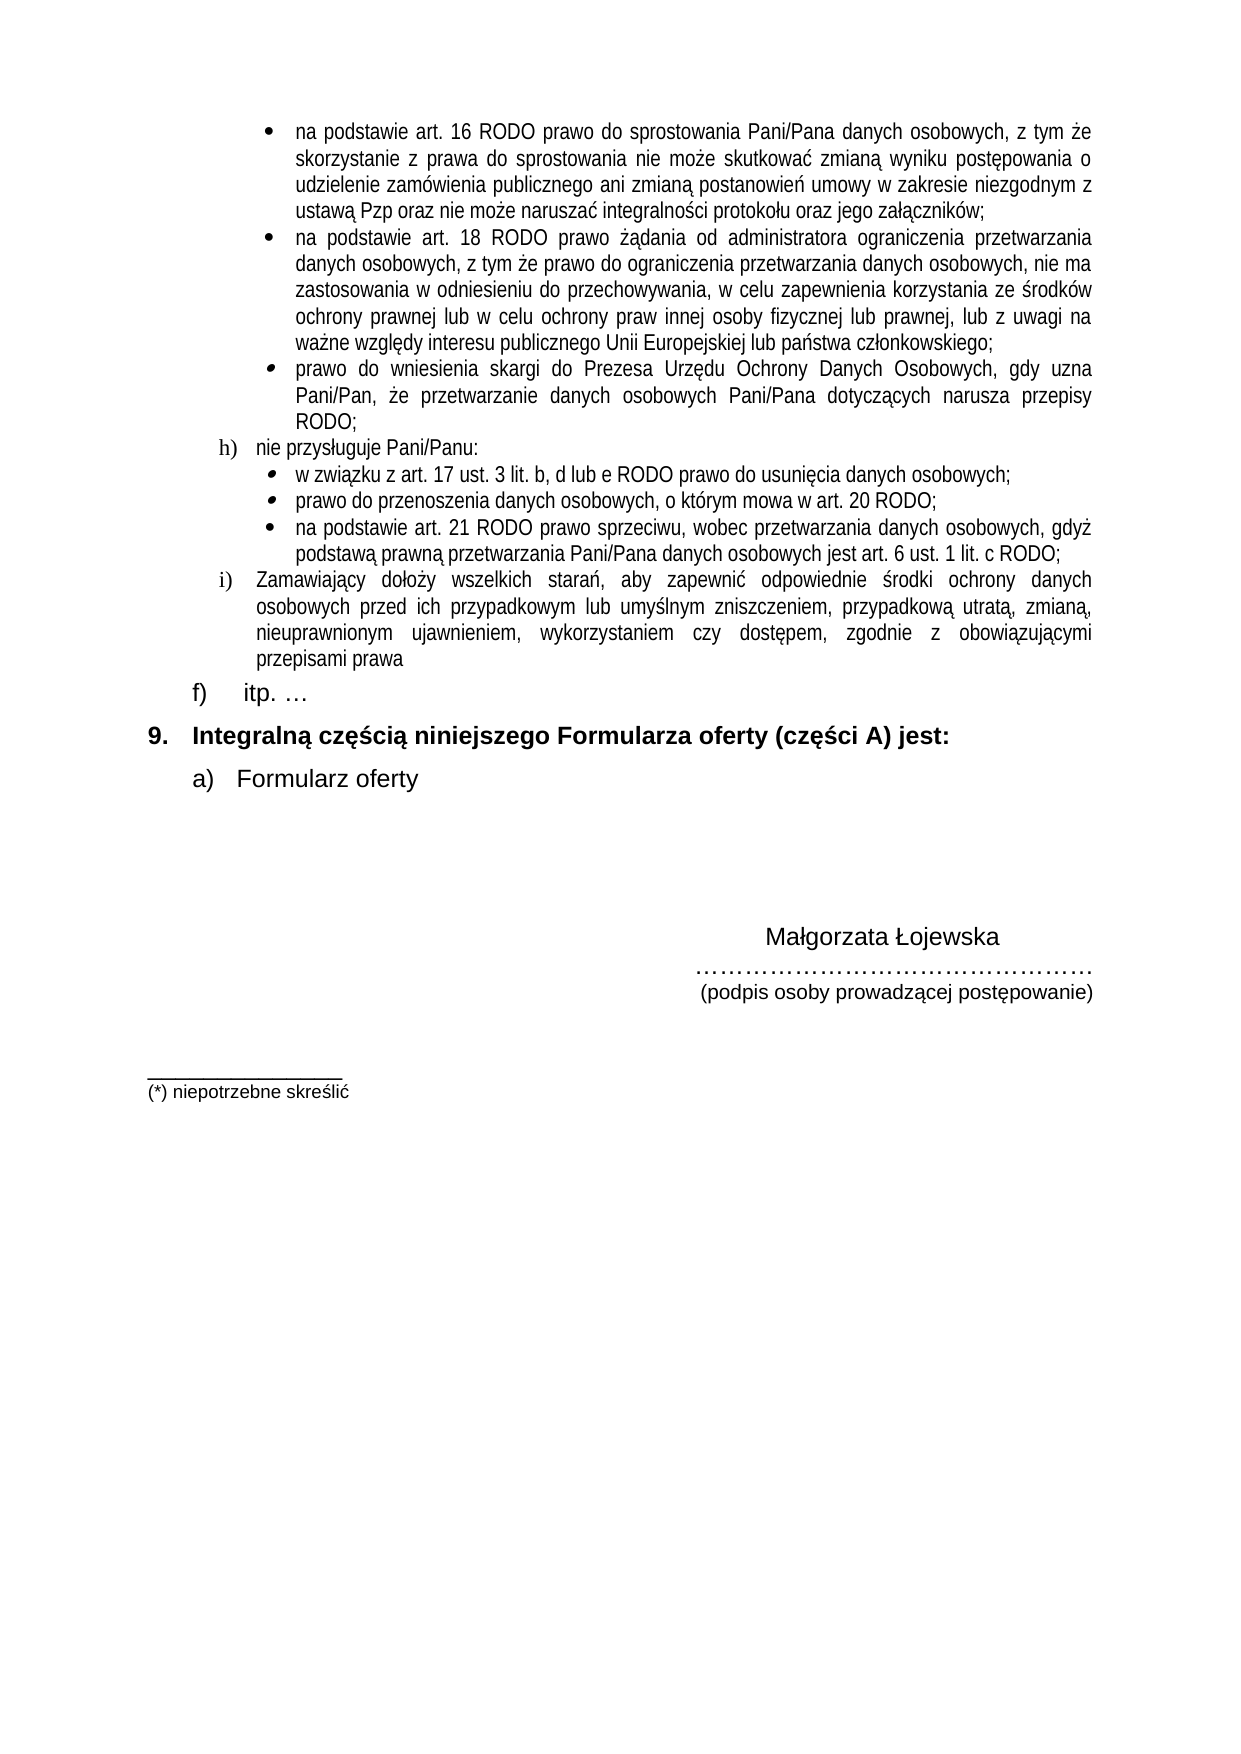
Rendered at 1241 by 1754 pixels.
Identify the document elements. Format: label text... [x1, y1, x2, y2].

list prawo do wniesienia skargi do Prezesa Urzędu Ochrony Danych Osobowych, gdy uzna Pani/Pan, że przetwarzanie danych osobowych Pani/Pana dotyczących narusza przepisy RODO; [265, 355, 1092, 434]
text Małgorzata Łojewska [443, 922, 1094, 951]
list Zamawiający dołoży wszelkich starań, aby zapewnić odpowiednie środki ochrony danych osobowych przed ich przypadkowym lub umyślnym zniszczeniem, przypadkową utratą, zmianą, nieuprawnionym ujawnieniem, wykorzystaniem czy dostępem, zgodnie z obowiązującymi przepisami prawa [218, 566, 1092, 672]
list Formularz oferty [192, 764, 1094, 793]
text ………………………………………… [443, 951, 1094, 980]
list itp. … [192, 678, 1094, 707]
text ______________ [148, 1052, 1094, 1081]
list na podstawie art. 18 RODO prawo żądania od administratora ograniczenia przetwarzania danych osobowych, z tym że prawo do ograniczenia przetwarzania danych osobowych, nie ma zastosowania w odniesieniu do przechowywania, w celu zapewnienia korzystania ze środków ochrony prawnej lub w celu ochrony praw innej osoby fizycznej lub prawnej, lub z uwagi na ważne względy interesu publicznego Unii Europejskiej lub państwa członkowskiego; [265, 223, 1092, 355]
list prawo do przenoszenia danych osobowych, o którym mowa w art. 20 RODO; [266, 487, 1092, 513]
list Integralną częścią niniejszego Formularza oferty (części A) jest: [148, 721, 1094, 750]
list na podstawie art. 21 RODO prawo sprzeciwu, wobec przetwarzania danych osobowych, gdyż podstawą prawną przetwarzania Pani/Pana danych osobowych jest art. 6 ust. 1 lit. c RODO; [266, 513, 1092, 566]
list w związku z art. 17 ust. 3 lit. b, d lub e RODO prawo do usunięcia danych osobowych; [266, 461, 1092, 487]
text (*) niepotrzebne skreślić [148, 1081, 1094, 1102]
list na podstawie art. 16 RODO prawo do sprostowania Pani/Pana danych osobowych, z tym że skorzystanie z prawa do sprostowania nie może skutkować zmianą wyniku postępowania o udzielenie zamówienia publicznego ani zmianą postanowień umowy w zakresie niezgodnym z ustawą Pzp oraz nie może naruszać integralności protokołu oraz jego załączników; [265, 118, 1092, 223]
list nie przysługuje Pani/Panu: [218, 434, 1092, 461]
text (podpis osoby prowadzącej postępowanie) [443, 980, 1094, 1004]
